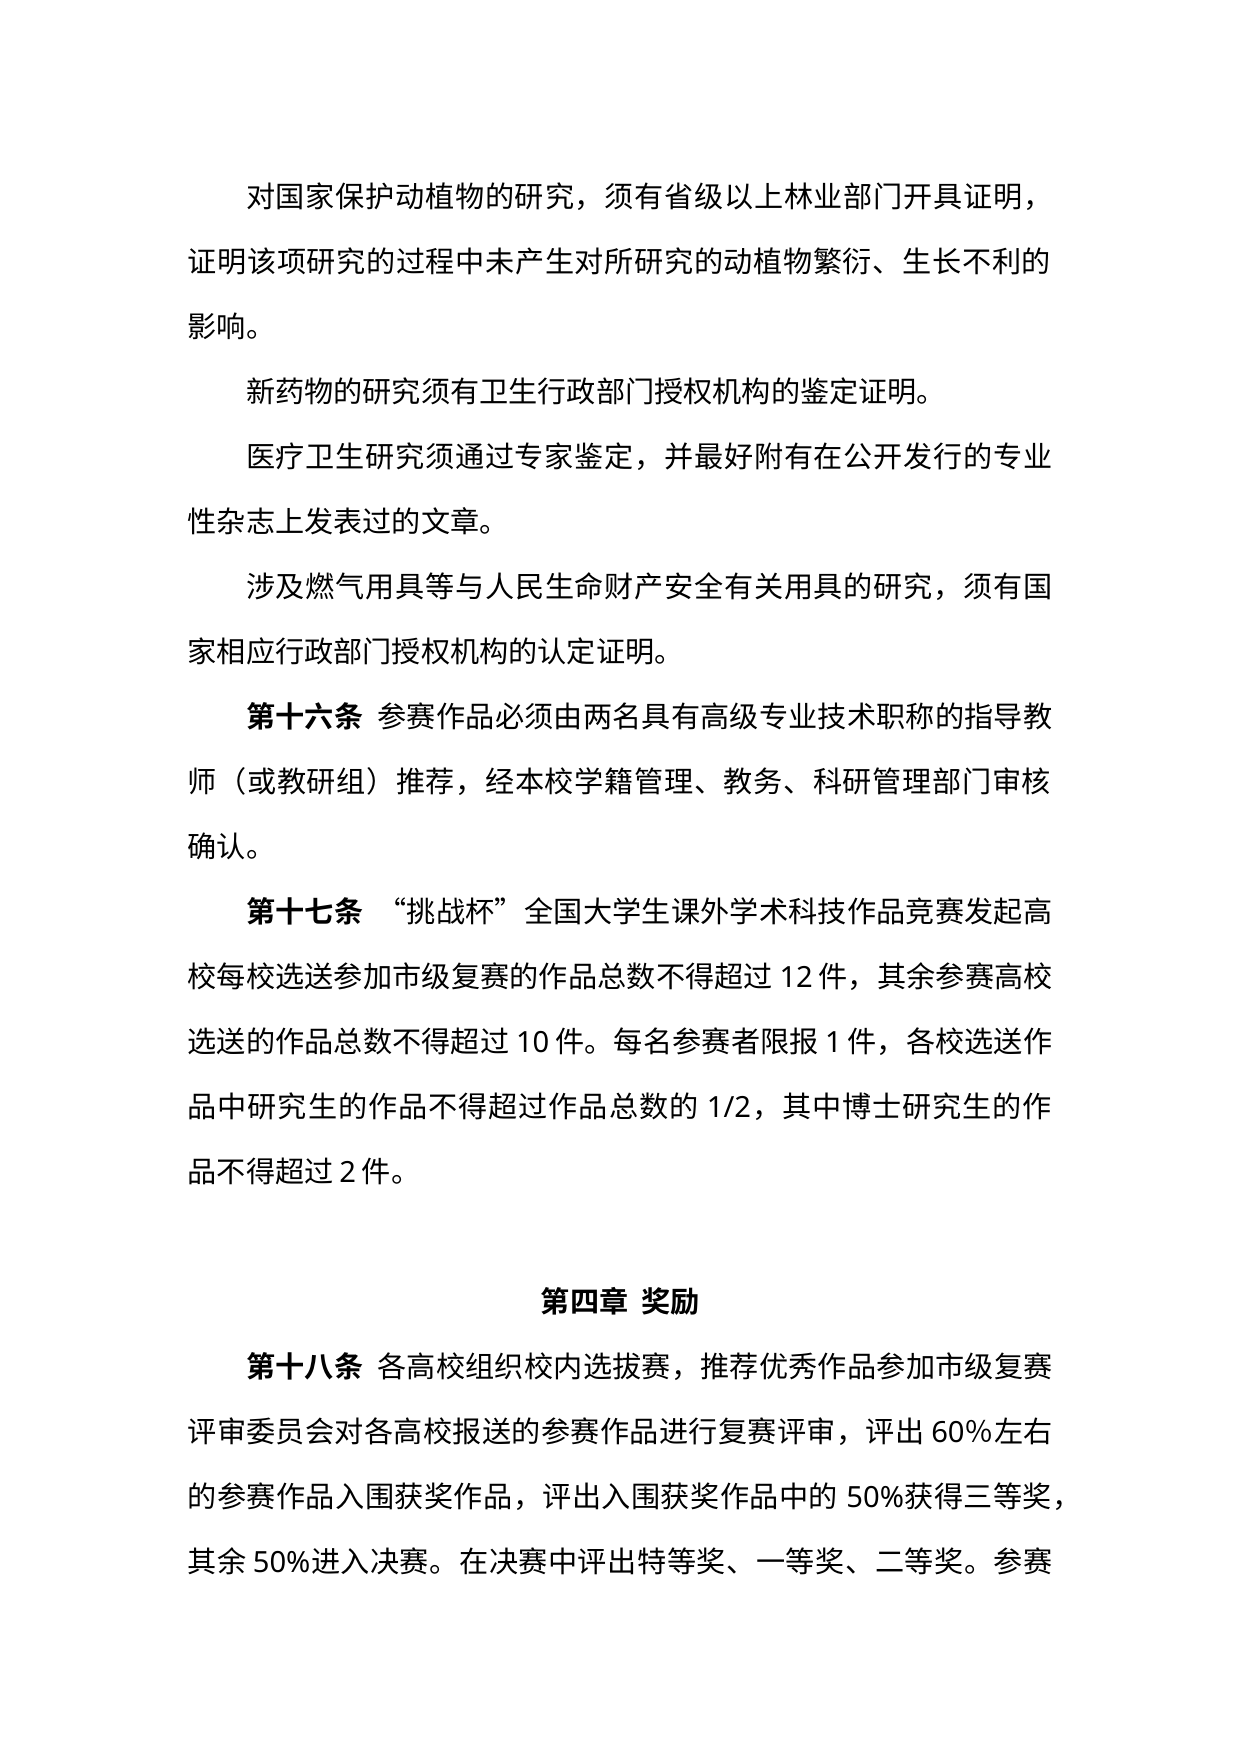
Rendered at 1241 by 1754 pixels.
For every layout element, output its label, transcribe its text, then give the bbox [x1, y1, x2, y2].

text 医疗卫生研究须通过专家鉴定，并最好附有在公开发行的专业性杂志上发表过的文章。 [187, 422, 1053, 552]
text 第十七条 “挑战杯”全国大学生课外学术科技作品竞赛发起高校每校选送参加市级复赛的作品总数不得超过12件，其余参赛高校选送的作品总数不得超过10件。每名参赛者限报1件，各校选送作品中研究生的作品不得超过作品总数的1/2，其中博士研究生的作品不得超过2件。 [187, 877, 1053, 1202]
text 第十六条 参赛作品必须由两名具有高级专业技术职称的指导教师（或教研组）推荐，经本校学籍管理、教务、科研管理部门审核确认。 [187, 682, 1053, 877]
text 涉及燃气用具等与人民生命财产安全有关用具的研究，须有国家相应行政部门授权机构的认定证明。 [187, 552, 1053, 682]
text 第四章 奖励 [187, 1267, 1053, 1332]
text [187, 1332, 1053, 1592]
text 新药物的研究须有卫生行政部门授权机构的鉴定证明。 [187, 357, 1053, 422]
text 对国家保护动植物的研究，须有省级以上林业部门开具证明，证明该项研究的过程中未产生对所研究的动植物繁衍、生长不利的影响。 [187, 162, 1053, 357]
